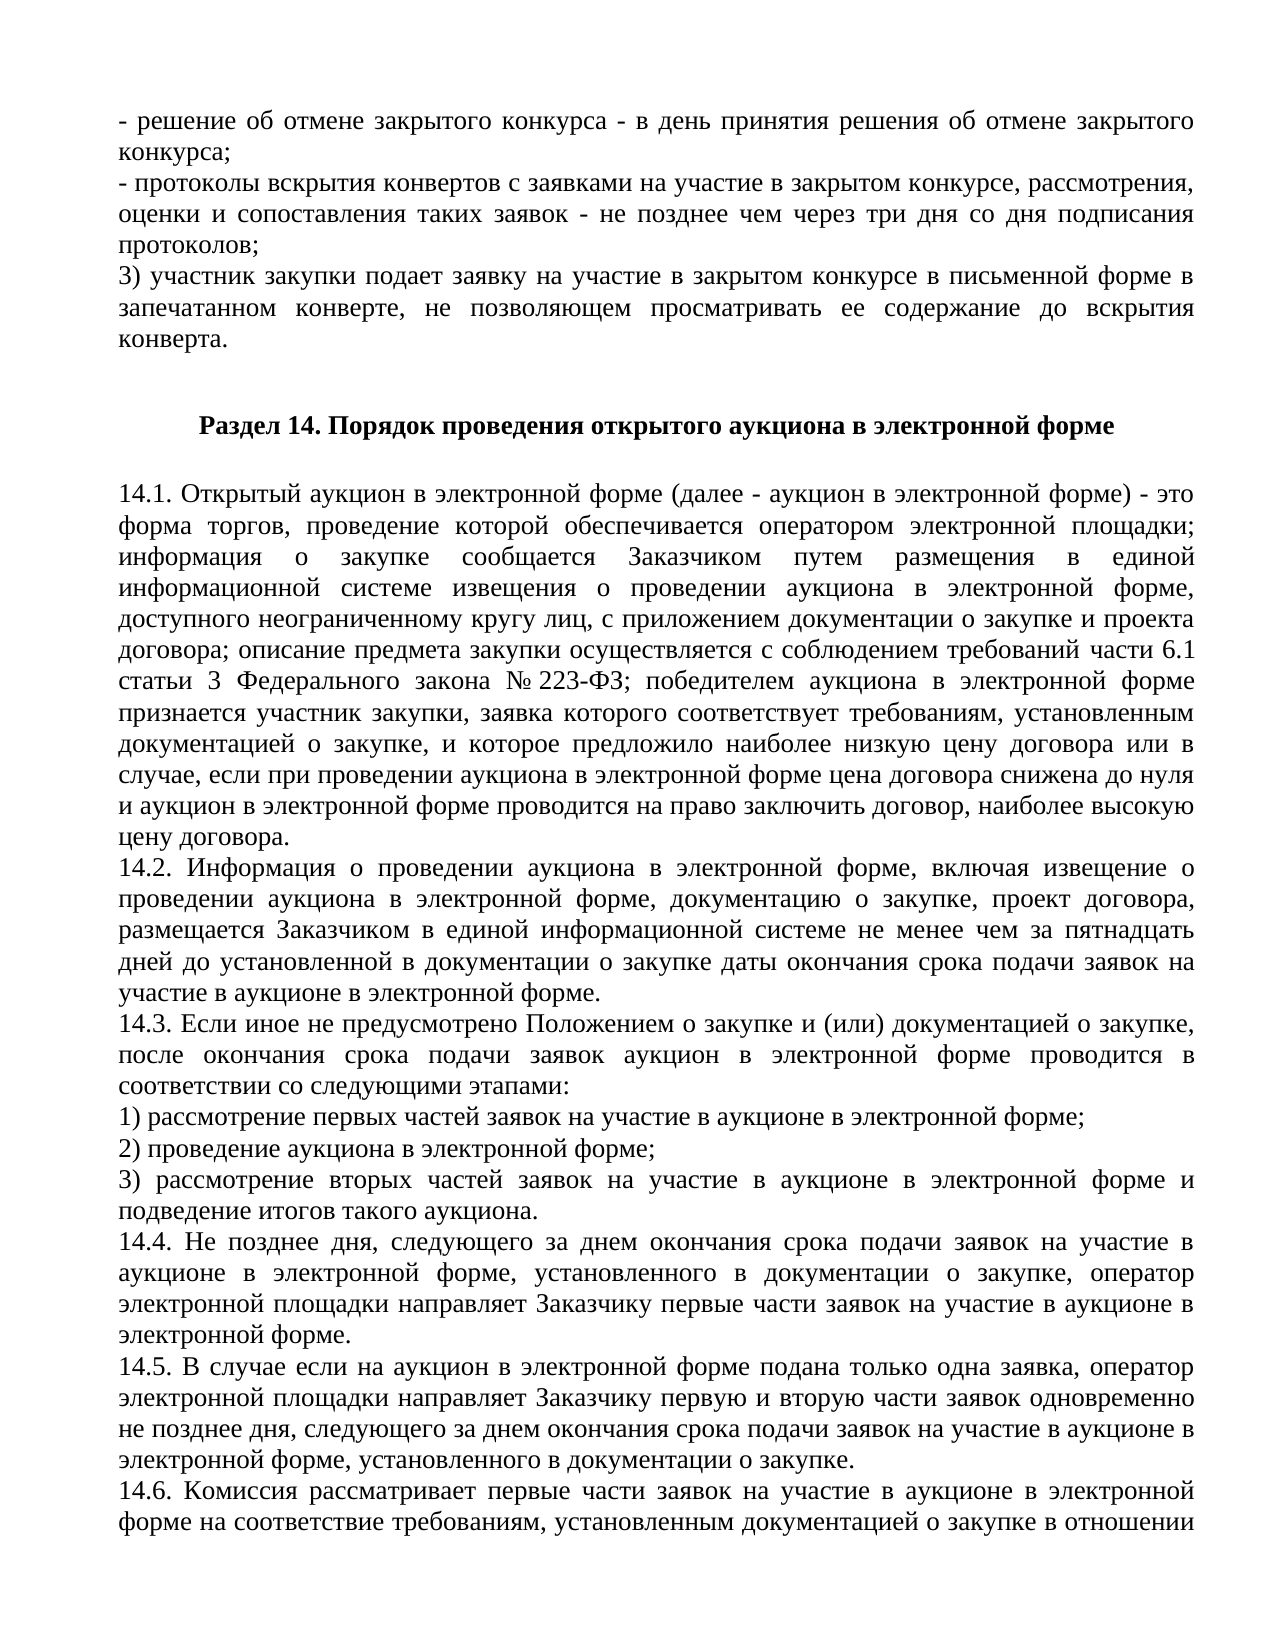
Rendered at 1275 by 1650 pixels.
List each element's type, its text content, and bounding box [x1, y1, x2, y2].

text - решение об отмене закрытого конкурса - в день принятия решения об отмене закрытого конкурса; [118, 104, 1196, 166]
text 14.4. Не позднее дня, следующего за днем окончания срока подачи заявок на участие в аукционе в электронной форме, установленного в документации о закупке, оператор электронной площадки направляет Заказчику первые части заявок на участие в аукционе в электронной форме. [118, 1225, 1196, 1350]
text 1) рассмотрение первых частей заявок на участие в аукционе в электронной форме; [118, 1101, 1196, 1132]
text 14.5. В случае если на аукцион в электронной форме подана только одна заявка, оператор электронной площадки направляет Заказчику первую и вторую части заявок одновременно не позднее дня, следующего за днем окончания срока подачи заявок на участие в аукционе в электронной форме, установленного в документации о закупке. [118, 1350, 1196, 1474]
text 14.2. Информация о проведении аукциона в электронной форме, включая извещение о проведении аукциона в электронной форме, документацию о закупке, проект договора, размещается Заказчиком в единой информационной системе не менее чем за пятнадцать дней до установленной в документации о закупке даты окончания срока подачи заявок на участие в аукционе в электронной форме. [118, 851, 1196, 1007]
text 2) проведение аукциона в электронной форме; [118, 1132, 1196, 1163]
text 3) рассмотрение вторых частей заявок на участие в аукционе в электронной форме и подведение итогов такого аукциона. [118, 1163, 1196, 1225]
text - протоколы вскрытия конвертов с заявками на участие в закрытом конкурсе, рассмотрения, оценки и сопоставления таких заявок - не позднее чем через три дня со дня подписания протоколов; [118, 166, 1196, 259]
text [118, 1474, 1196, 1537]
subtitle Раздел 14. Порядок проведения открытого аукциона в электронной форме [118, 409, 1196, 440]
text 14.3. Если иное не предусмотрено Положением о закупке и (или) документацией о закупке, после окончания срока подачи заявок аукцион в электронной форме проводится в соответствии со следующими этапами: [118, 1007, 1196, 1101]
text 14.1. Открытый аукцион в электронной форме (далее - аукцион в электронной форме) - это форма торгов, проведение которой обеспечивается оператором электронной площадки; информация о закупке сообщается Заказчиком путем размещения в единой информационной системе извещения о проведении аукциона в электронной форме, доступного неограниченному кругу лиц, с приложением документации о закупке и проекта договора; описание предмета закупки осуществляется с соблюдением требований части 6.1 статьи 3 Федерального закона № 223-ФЗ; победителем аукциона в электронной форме признается участник закупки, заявка которого соответствует требованиям, установленным документацией о закупке, и которое предложило наиболее низкую цену договора или в случае, если при проведении аукциона в электронной форме цена договора снижена до нуля и аукцион в электронной форме проводится на право заключить договор, наиболее высокую цену договора. [118, 478, 1196, 851]
text 3) участник закупки подает заявку на участие в закрытом конкурсе в письменной форме в запечатанном конверте, не позволяющем просматривать ее содержание до вскрытия конверта. [118, 259, 1196, 353]
